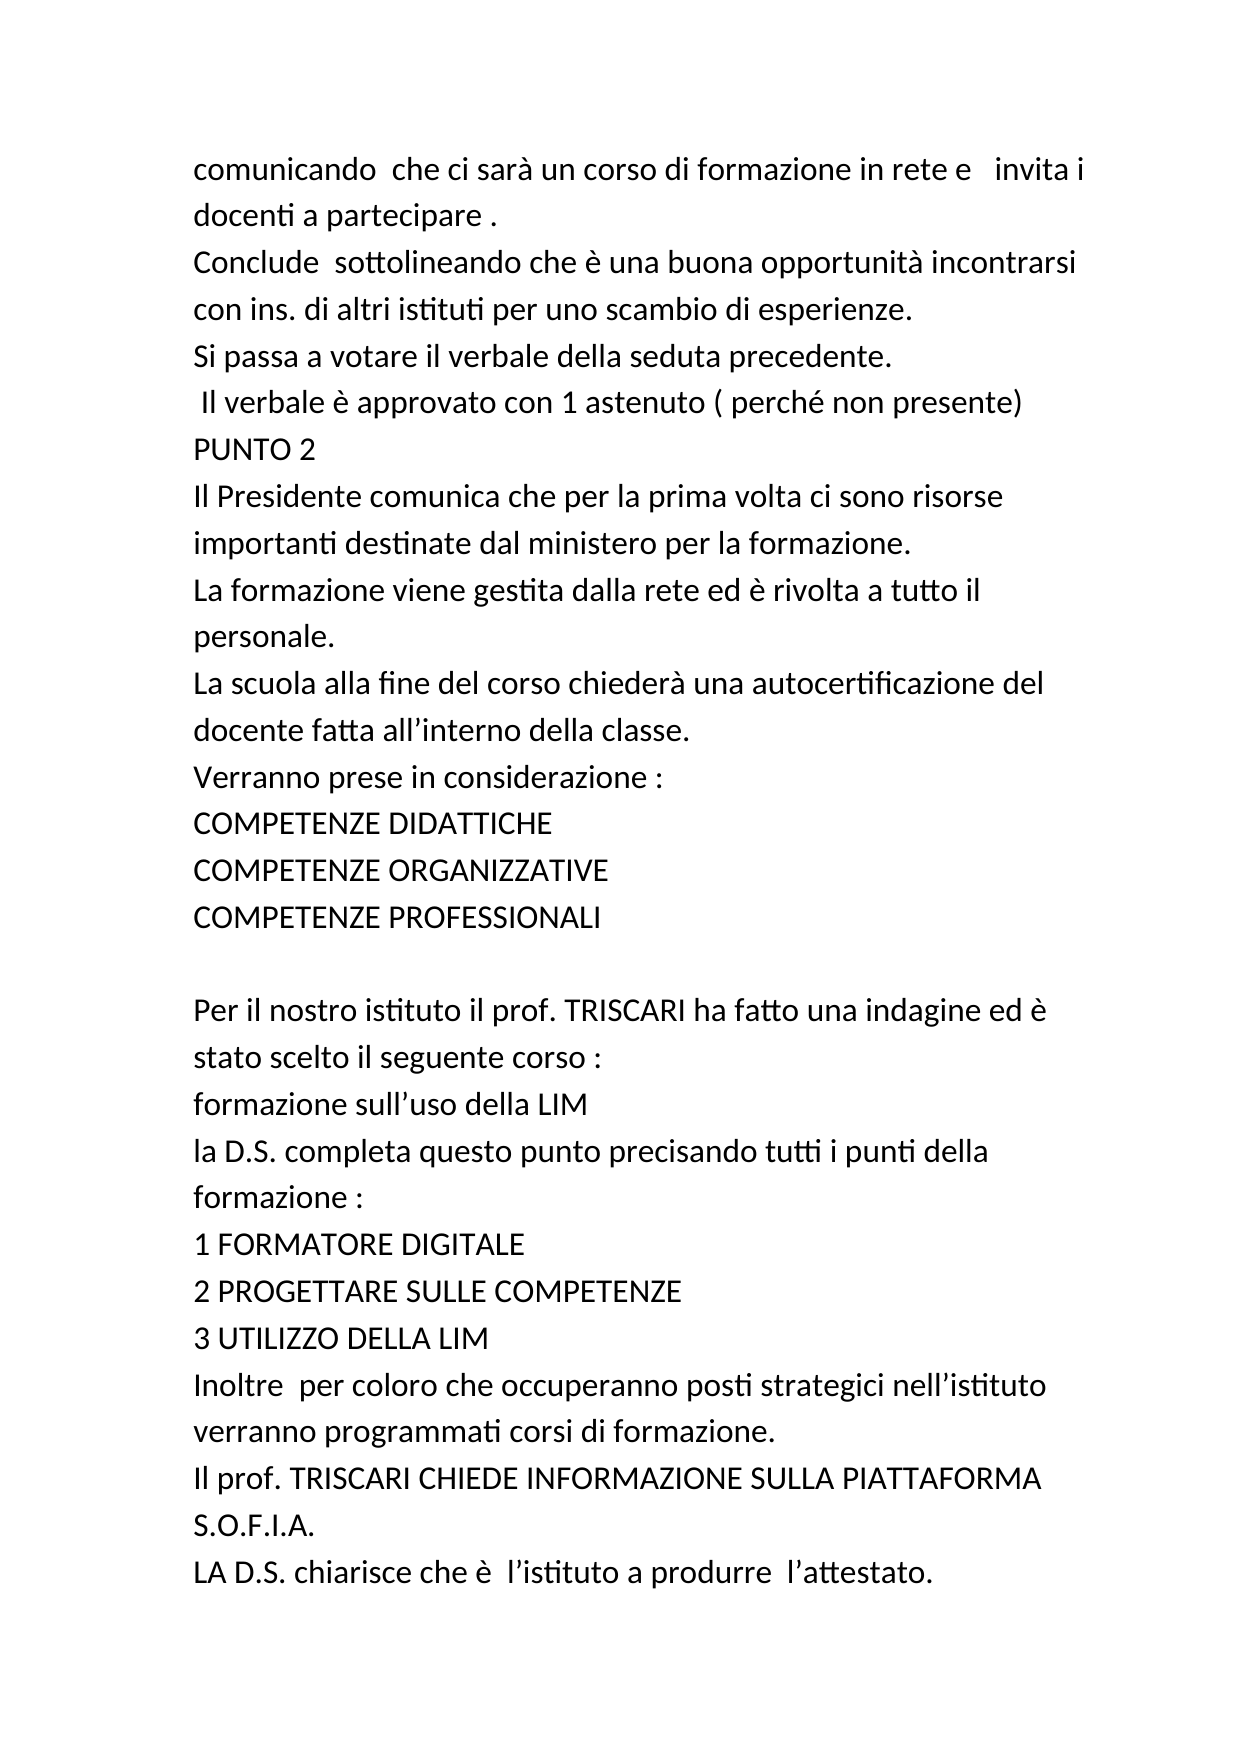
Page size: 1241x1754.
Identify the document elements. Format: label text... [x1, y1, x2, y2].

list Per il nostro istituto il prof. TRISCARI ha fatto una indagine ed è stato scelto il seguente corso : [193, 989, 1122, 1077]
list COMPETENZE PROFESSIONALI [193, 896, 1122, 937]
list Il prof. TRISCARI CHIEDE INFORMAZIONE SULLA PIATTAFORMA S.O.F.I.A. [193, 1457, 1122, 1545]
list 2 PROGETTARE SULLE COMPETENZE [193, 1270, 1122, 1311]
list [193, 148, 1122, 235]
list COMPETENZE ORGANIZZATIVE [193, 849, 1122, 890]
list Si passa a votare il verbale della seduta precedente. [193, 335, 1122, 375]
list Conclude sottolineando che è una buona opportunità incontrarsi con ins. di altri istituti per uno scambio di esperienze. [193, 241, 1122, 329]
list LA D.S. chiarisce che è l’istituto a produrre l’attestato. [193, 1551, 1122, 1591]
list Verranno prese in considerazione : [193, 756, 1122, 796]
list formazione sull’uso della LIM [193, 1083, 1122, 1124]
list la D.S. completa questo punto precisando tutti i punti della formazione : [193, 1130, 1122, 1217]
list PUNTO 2 [193, 428, 1122, 469]
list 3 UTILIZZO DELLA LIM [193, 1317, 1122, 1358]
list COMPETENZE DIDATTICHE [193, 802, 1122, 843]
list Il Presidente comunica che per la prima volta ci sono risorse importanti destinate dal ministero per la formazione. [193, 475, 1122, 562]
list Il verbale è approvato con 1 astenuto ( perché non presente) [193, 381, 1122, 422]
list 1 FORMATORE DIGITALE [193, 1223, 1122, 1264]
list Inoltre per coloro che occuperanno posti strategici nell’istituto verranno programmati corsi di formazione. [193, 1364, 1122, 1451]
list La scuola alla fine del corso chiederà una autocertificazione del docente fatta all’interno della classe. [193, 662, 1122, 749]
list La formazione viene gestita dalla rete ed è rivolta a tutto il personale. [193, 568, 1122, 656]
